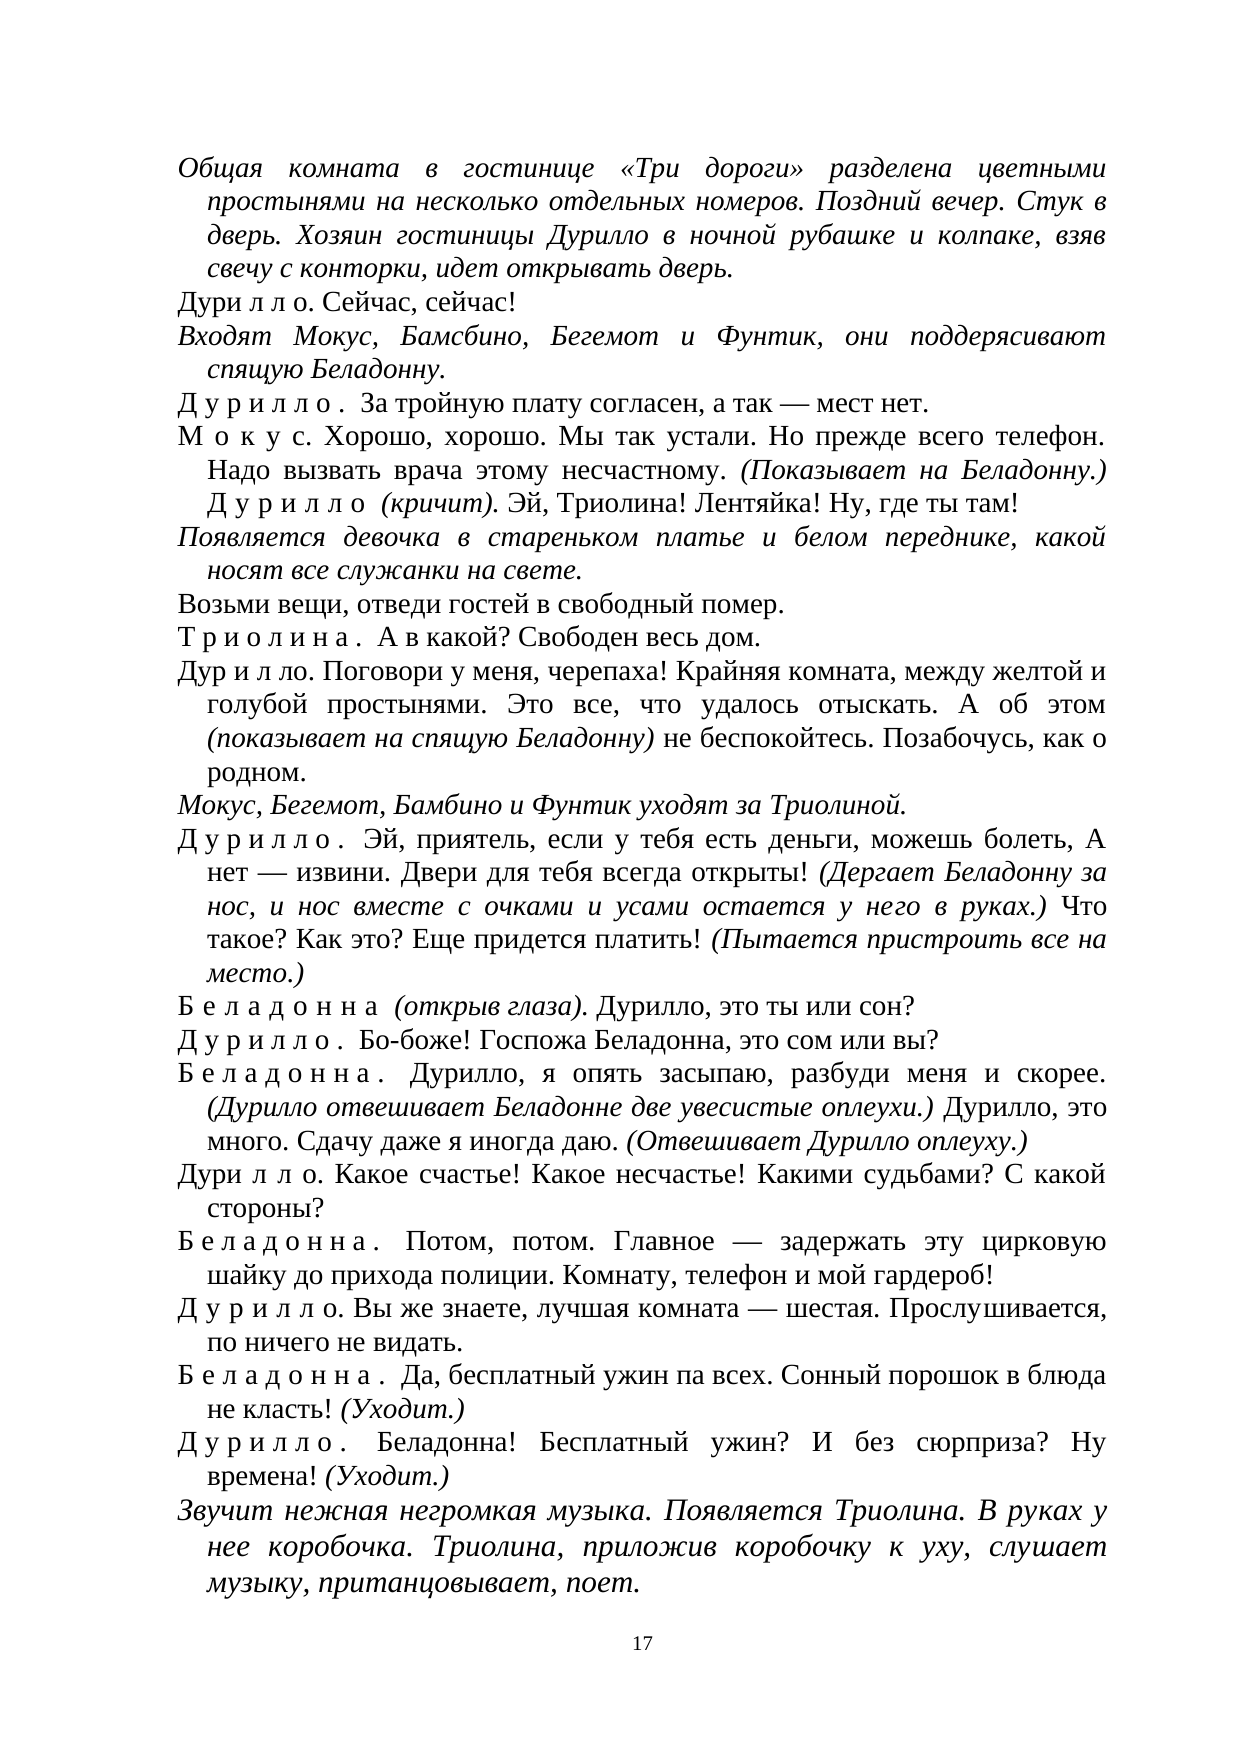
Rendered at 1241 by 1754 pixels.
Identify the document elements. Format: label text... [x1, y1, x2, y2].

text Дурилло. Эй, приятель, если у тебя есть деньги, можешь болеть, А нет — извини. Двери для тебя всегда открыты! (Дергает Беладонну за нос, и нос вместе с очками и усами остается у него в руках.) Что такое? Как это? Еще придется платить! (Пытается пристроить все на место.) [177, 821, 1107, 988]
text Триолина. А в какой? Свободен весь дом. [177, 619, 1107, 653]
text Дури л л о. Сейчас, сейчас! [177, 284, 1107, 318]
text Дури л л о. Какое счастье! Какое несчастье! Какими судьбами? С какой стороны? [177, 1156, 1107, 1223]
text Беладонна. Потом, потом. Главное — задержать эту цирковую шайку до прихода полиции. Комнату, телефон и мой гардероб! [177, 1223, 1107, 1290]
text Дурилло. За тройную плату согласен, а так — мест нет. [177, 385, 1107, 418]
text Беладонна (открыв глаза). Дурилло, это ты или сон? [177, 988, 1107, 1022]
text Возьми вещи, отведи гостей в свободный помер. [177, 586, 1107, 619]
text Дурилло. Бо-боже! Госпожа Беладонна, это сом или вы? [177, 1022, 1107, 1056]
text Входят Мокус, Бамсбино, Бегемот и Фунтик, они поддерясивают спящую Беладонну. [177, 318, 1107, 385]
text М о к у с. Хорошо, хорошо. Мы так устали. Но прежде всего телефон. Надо вызвать врача этому несчастному. (Показывает на Беладонну.) Дурилло (кричит). Эй, Триолина! Лентяйка! Ну, где ты там! [177, 418, 1107, 519]
text Дур и л ло. Поговори у меня, черепаха! Крайняя комната, между желтой и голубой простынями. Это все, что удалось отыскать. А об этом (показывает на спящую Беладонну) не беспокойтесь. Позабочусь, как о родном. [177, 653, 1107, 787]
text Появляется девочка в стареньком платье и белом переднике, какой носят все служанки на свете. [177, 519, 1107, 586]
text Д у р и л л о. Вы же знаете, лучшая комната — шестая. Прослушивается, по ничего не видать. [177, 1290, 1107, 1357]
text Звучит нежная негромкая музыка. Появляется Триолина. В руках у нее коробочка. Триолина, приложив коробочку к уху, слушает музыку, пританцовывает, поет. [177, 1492, 1107, 1599]
text Мокус, Бегемот, Бамбино и Фунтик уходят за Триолиной. [177, 787, 1107, 821]
text Беладонна. Дурилло, я опять засыпаю, разбуди меня и скорее. (Дурилло отвешивает Беладонне две увесистые оплеухи.) Дурилло, это много. Сдачу даже я иногда даю. (Отвешивает Дурилло оплеуху.) [177, 1056, 1107, 1156]
text Беладонна. Да, бесплатный ужин па всех. Сонный порошок в блюда не класть! (Уходит.) [177, 1357, 1107, 1424]
text Общая комната в гостинице «Три дороги» разделена цветными простынями на несколько отдельных номеров. Поздний вечер. Стук в дверь. Хозяин гостиницы Дурилло в ночной рубашке и колпаке, взяв свечу с конторки, идет открывать дверь. [177, 150, 1107, 284]
text Дурилло. Беладонна! Бесплатный ужин? И без сюрприза? Ну времена! (Уходит.) [177, 1424, 1107, 1492]
